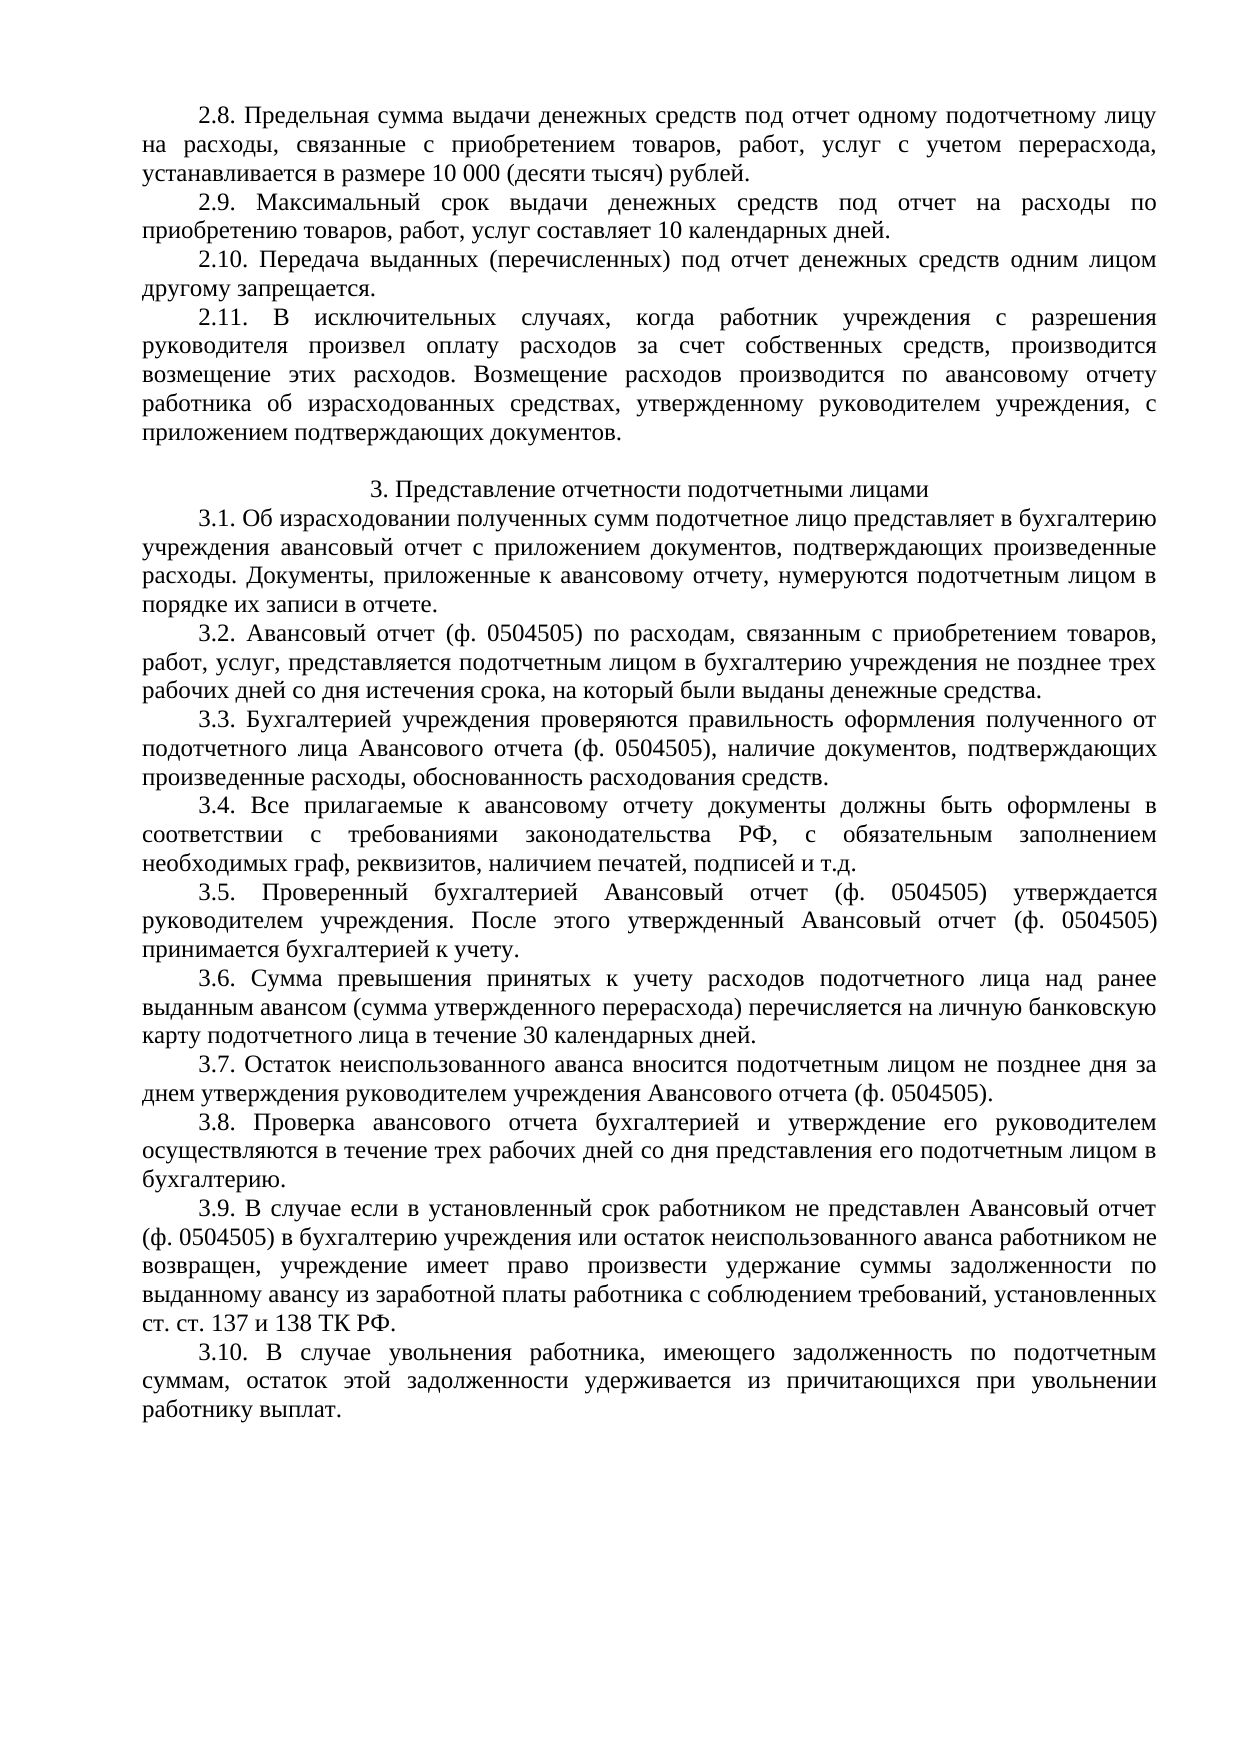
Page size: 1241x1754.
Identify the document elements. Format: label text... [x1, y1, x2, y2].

text 3.5. Проверенный бухгалтерией Авансовый отчет (ф. 0504505) утверждается руководителем учреждения. После этого утвержденный Авансовый отчет (ф. 0504505) принимается бухгалтерией к учету. [142, 877, 1157, 963]
text 2.9. Максимальный срок выдачи денежных средств под отчет на расходы по приобретению товаров, работ, услуг составляет 10 календарных дней. [142, 187, 1157, 244]
text 3.8. Проверка авансового отчета бухгалтерией и утверждение его руководителем осуществляются в течение трех рабочих дней со дня представления его подотчетным лицом в бухгалтерию. [142, 1107, 1157, 1193]
text 2.11. В исключительных случаях, когда работник учреждения с разрешения руководителя произвел оплату расходов за счет собственных средств, производится возмещение этих расходов. Возмещение расходов производится по авансовому отчету работника об израсходованных средствах, утвержденному руководителем учреждения, с приложением подтверждающих документов. [142, 302, 1157, 445]
text 3.7. Остаток неиспользованного аванса вносится подотчетным лицом не позднее дня за днем утверждения руководителем учреждения Авансового отчета (ф. 0504505). [142, 1049, 1157, 1107]
text 2.8. Предельная сумма выдачи денежных средств под отчет одному подотчетному лицу на расходы, связанные с приобретением товаров, работ, услуг с учетом перерасхода, устанавливается в размере 10 000 (десяти тысяч) рублей. [142, 100, 1157, 187]
text 3.1. Об израсходовании полученных сумм подотчетное лицо представляет в бухгалтерию учреждения авансовый отчет с приложением документов, подтверждающих произведенные расходы. Документы, приложенные к авансовому отчету, нумеруются подотчетным лицом в порядке их записи в отчете. [142, 503, 1157, 618]
text 3.9. В случае если в установленный срок работником не представлен Авансовый отчет (ф. 0504505) в бухгалтерию учреждения или остаток неиспользованного аванса работником не возвращен, учреждение имеет право произвести удержание суммы задолженности по выданному авансу из заработной платы работника с соблюдением требований, установленных ст. ст. 137 и 138 ТК РФ. [142, 1193, 1157, 1337]
text 2.10. Передача выданных (перечисленных) под отчет денежных средств одним лицом другому запрещается. [142, 244, 1157, 302]
text 3.3. Бухгалтерией учреждения проверяются правильность оформления полученного от подотчетного лица Авансового отчета (ф. 0504505), наличие документов, подтверждающих произведенные расходы, обоснованность расходования средств. [142, 704, 1157, 790]
text 3.2. Авансовый отчет (ф. 0504505) по расходам, связанным с приобретением товаров, работ, услуг, представляется подотчетным лицом в бухгалтерию учреждения не позднее трех рабочих дней со дня истечения срока, на который были выданы денежные средства. [142, 618, 1157, 704]
text 3.6. Сумма превышения принятых к учету расходов подотчетного лица над ранее выданным авансом (сумма утвержденного перерасхода) перечисляется на личную банковскую карту подотчетного лица в течение 30 календарных дней. [142, 963, 1157, 1049]
text 3.10. В случае увольнения работника, имеющего задолженность по подотчетным суммам, остаток этой задолженности удерживается из причитающихся при увольнении работнику выплат. [142, 1337, 1157, 1423]
text 3.4. Все прилагаемые к авансовому отчету документы должны быть оформлены в соответствии с требованиями законодательства РФ, с обязательным заполнением необходимых граф, реквизитов, наличием печатей, подписей и т.д. [142, 790, 1157, 877]
text 3. Представление отчетности подотчетными лицами [142, 474, 1157, 503]
